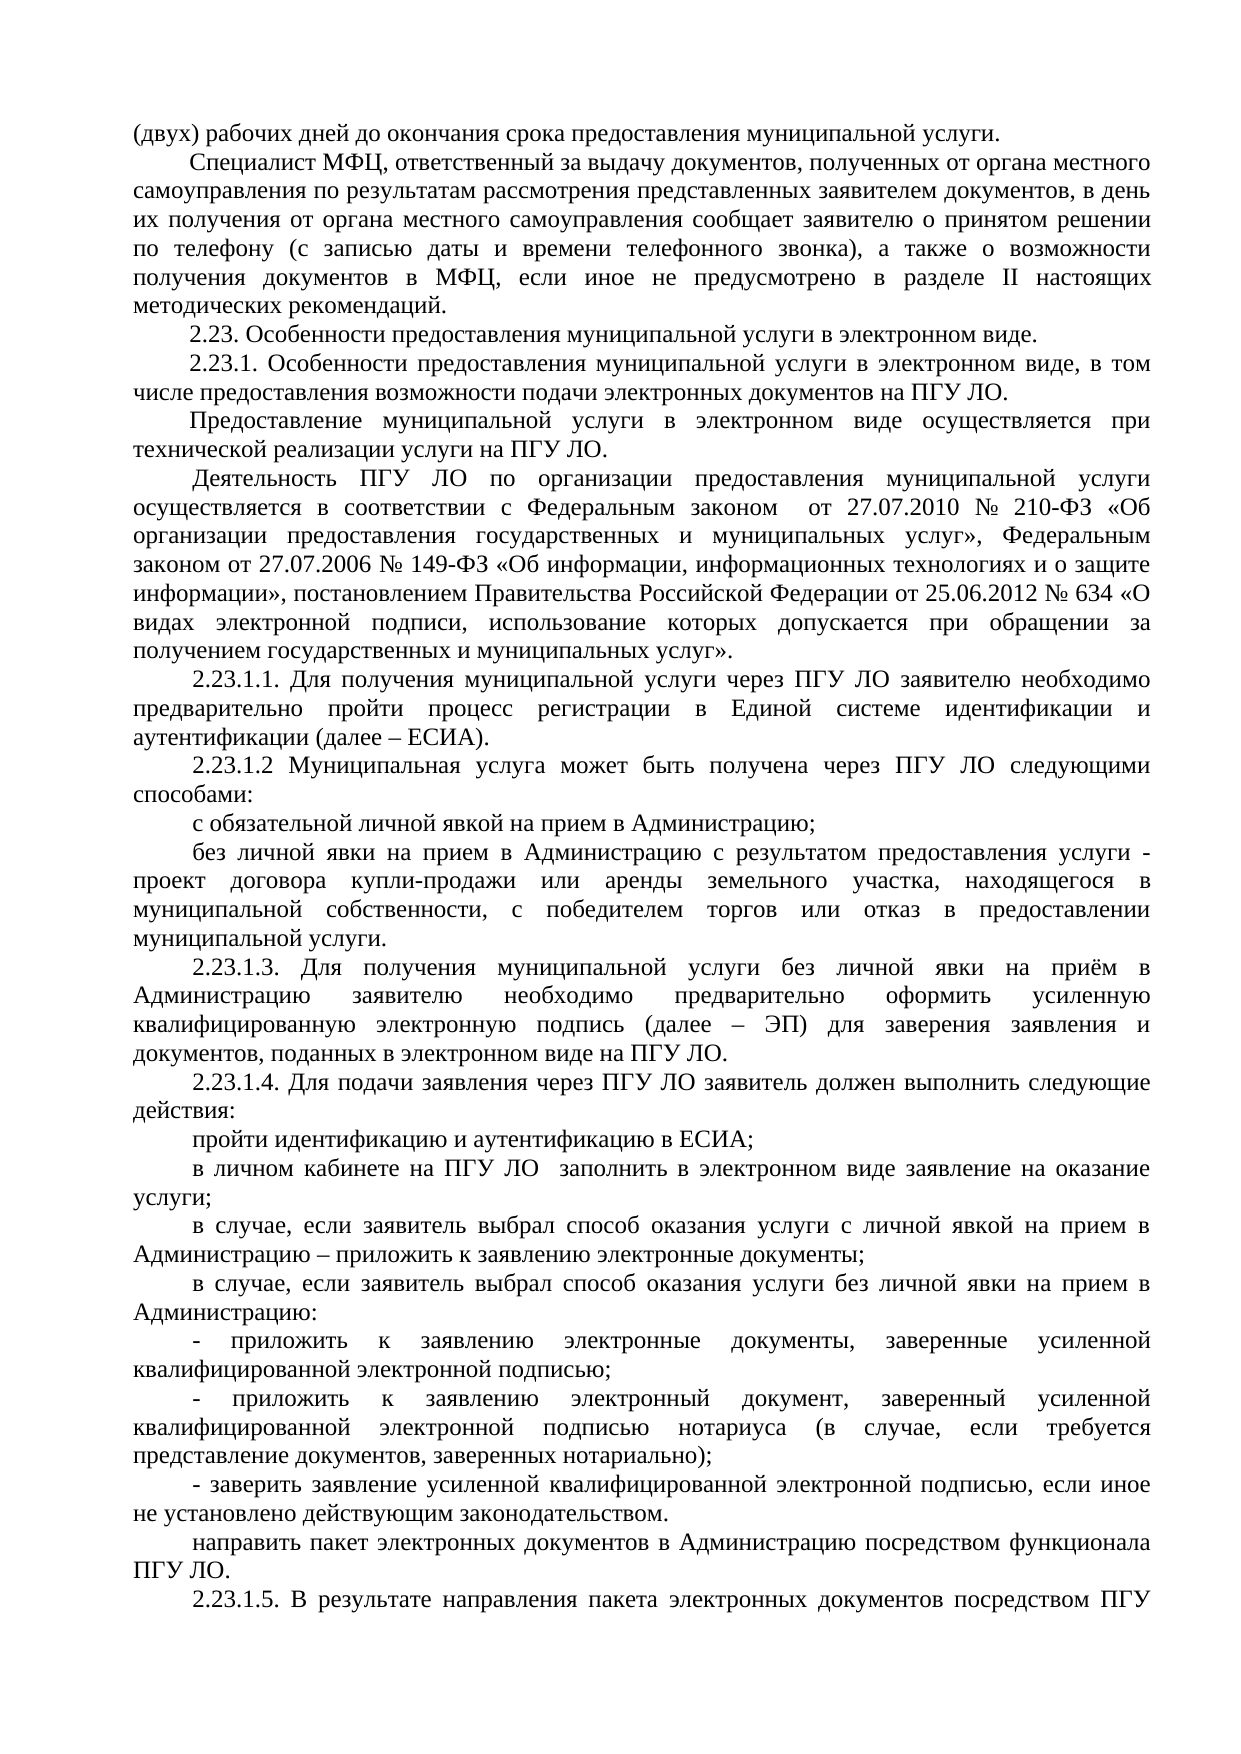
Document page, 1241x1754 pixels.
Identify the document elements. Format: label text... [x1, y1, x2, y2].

text 2.23. Особенности предоставления муниципальной услуги в электронном виде. [133, 319, 1152, 348]
text 2.23.1.2 Муниципальная услуга может быть получена через ПГУ ЛО следующими способами: [133, 751, 1152, 808]
text направить пакет электронных документов в Администрацию посредством функционала ПГУ ЛО. [133, 1527, 1152, 1584]
text 2.23.1.1. Для получения муниципальной услуги через ПГУ ЛО заявителю необходимо предварительно пройти процесс регистрации в Единой системе идентификации и аутентификации (далее – ЕСИА). [133, 664, 1152, 751]
text Предоставление муниципальной услуги в электронном виде осуществляется при технической реализации услуги на ПГУ ЛО. [133, 406, 1152, 463]
text в случае, если заявитель выбрал способ оказания услуги без личной явки на прием в Администрацию: [133, 1268, 1152, 1326]
text 2.23.1. Особенности предоставления муниципальной услуги в электронном виде, в том числе предоставления возможности подачи электронных документов на ПГУ ЛО. [133, 348, 1152, 406]
text Специалист МФЦ, ответственный за выдачу документов, полученных от органа местного самоуправления по результатам рассмотрения представленных заявителем документов, в день их получения от органа местного самоуправления сообщает заявителю о принятом решении по телефону (с записью даты и времени телефонного звонка), а также о возможности получения документов в МФЦ, если иное не предусмотрено в разделе II настоящих методических рекомендаций. [133, 147, 1152, 319]
text Деятельность ПГУ ЛО по организации предоставления муниципальной услуги осуществляется в соответствии с Федеральным законом от 27.07.2010 № 210-ФЗ «Об организации предоставления государственных и муниципальных услуг», Федеральным законом от 27.07.2006 № 149-ФЗ «Об информации, информационных технологиях и о защите информации», постановлением Правительства Российской Федерации от 25.06.2012 № 634 «О видах электронной подписи, использование которых допускается при обращении за получением государственных и муниципальных услуг». [133, 463, 1152, 664]
text в случае, если заявитель выбрал способ оказания услуги с личной явкой на прием в Администрацию – приложить к заявлению электронные документы; [133, 1211, 1152, 1268]
text с обязательной личной явкой на прием в Администрацию; [133, 808, 1152, 837]
text в личном кабинете на ПГУ ЛО заполнить в электронном виде заявление на оказание услуги; [133, 1153, 1152, 1211]
text - заверить заявление усиленной квалифицированной электронной подписью, если иное не установлено действующим законодательством. [133, 1469, 1152, 1527]
text - приложить к заявлению электронные документы, заверенные усиленной квалифицированной электронной подписью; [133, 1326, 1152, 1383]
text 2.23.1.3. Для получения муниципальной услуги без личной явки на приём в Администрацию заявителю необходимо предварительно оформить усиленную квалифицированную электронную подпись (далее – ЭП) для заверения заявления и документов, поданных в электронном виде на ПГУ ЛО. [133, 952, 1152, 1067]
text - приложить к заявлению электронный документ, заверенный усиленной квалифицированной электронной подписью нотариуса (в случае, если требуется представление документов, заверенных нотариально); [133, 1383, 1152, 1469]
text без личной явки на прием в Администрацию с результатом предоставления услуги - проект договора купли-продажи или аренды земельного участка, находящегося в муниципальной собственности, с победителем торгов или отказ в предоставлении муниципальной услуги. [133, 837, 1152, 952]
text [133, 118, 1152, 147]
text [133, 1584, 1152, 1613]
text 2.23.1.4. Для подачи заявления через ПГУ ЛО заявитель должен выполнить следующие действия: [133, 1067, 1152, 1124]
text пройти идентификацию и аутентификацию в ЕСИА; [133, 1124, 1152, 1153]
